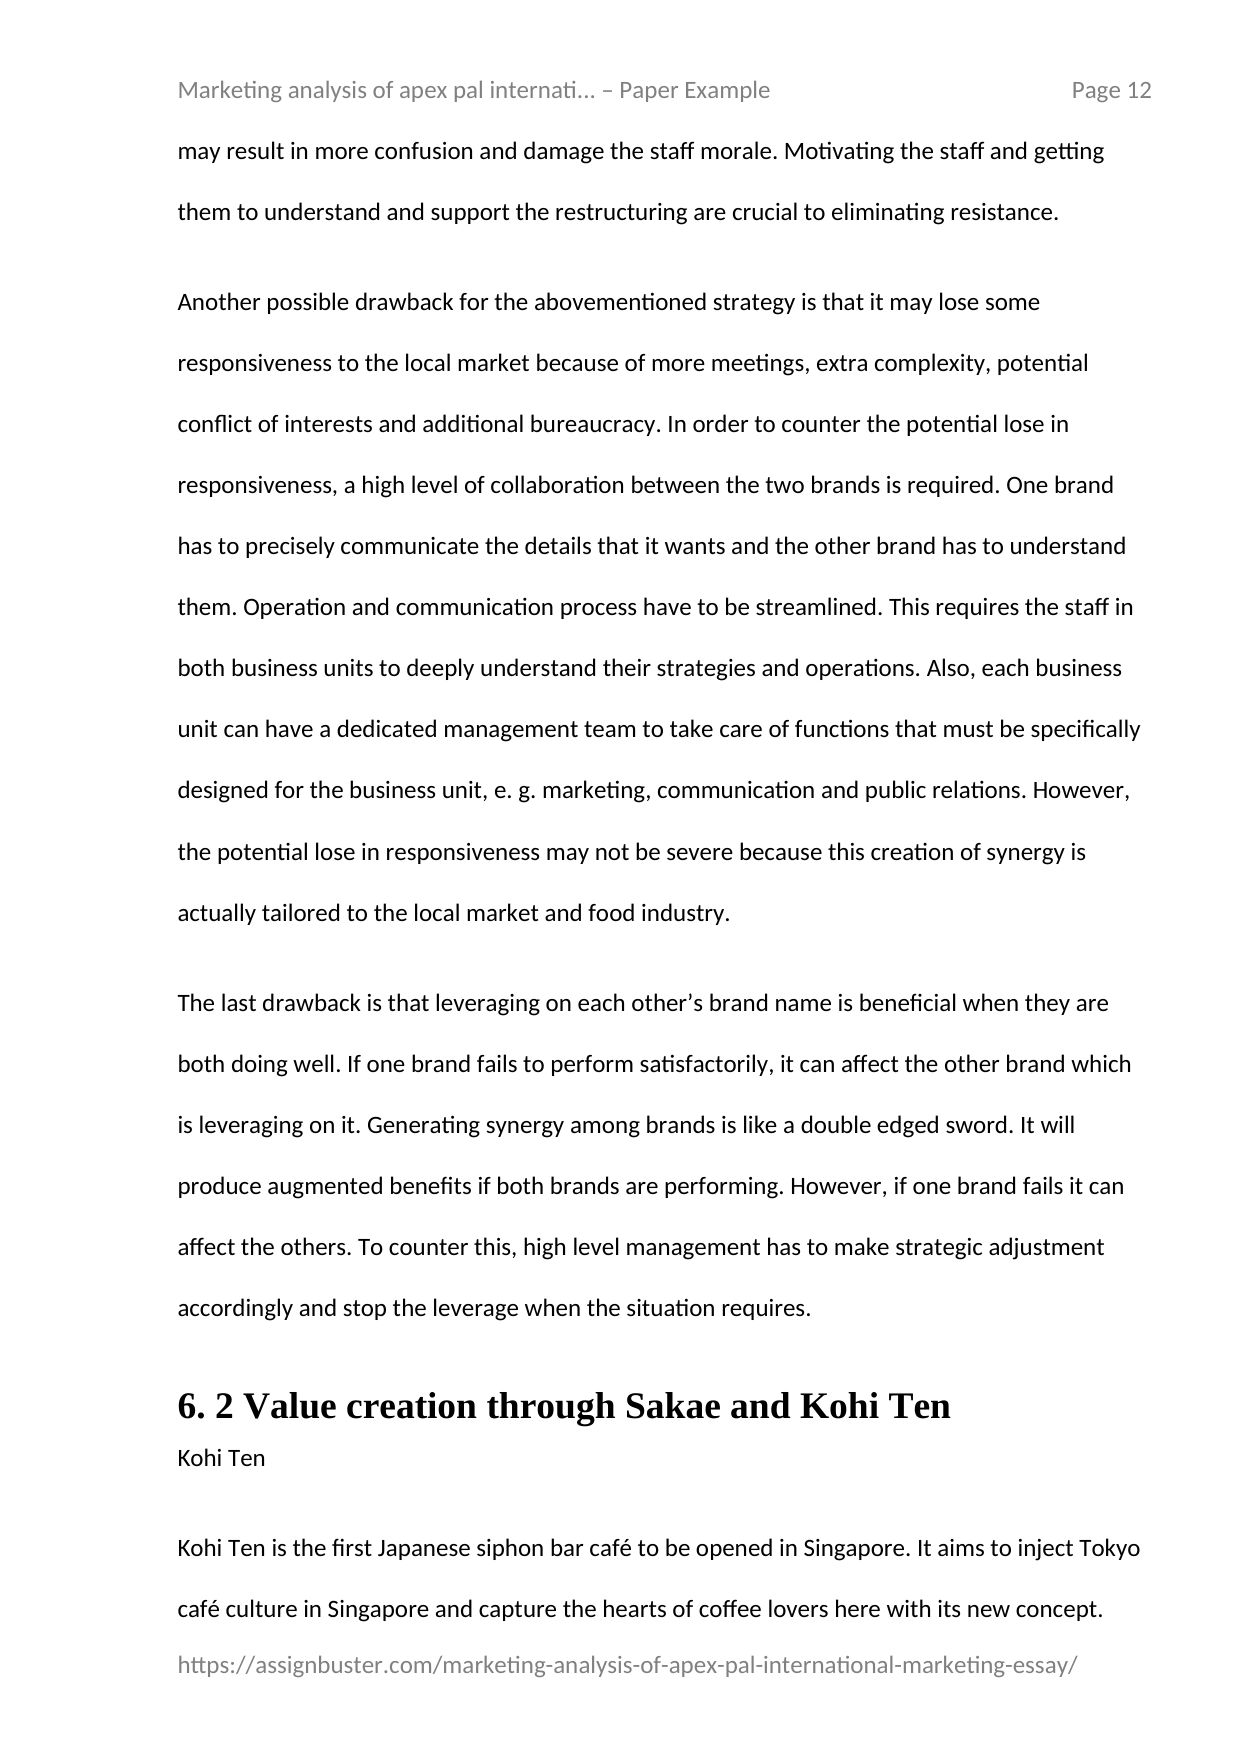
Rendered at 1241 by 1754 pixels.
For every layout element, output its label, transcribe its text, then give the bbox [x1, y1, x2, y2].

text The last drawback is that leveraging on each other’s brand name is beneficial when they are both doing well. If one brand fails to perform satisfactorily, it can affect the other brand which is leveraging on it. Generating synergy among brands is like a double edged sword. It will produce augmented benefits if both brands are performing. However, if one brand fails it can affect the others. To counter this, high level management has to make strategic adjustment accordingly and stop the leverage when the situation requires. [177, 987, 1152, 1323]
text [177, 135, 1152, 226]
subtitle 6. 2 Value creation through Sakae and Kohi Ten [177, 1383, 1152, 1426]
text Another possible drawback for the abovementioned strategy is that it may lose some responsiveness to the local market because of more meetings, extra complexity, potential conflict of interests and additional bureaucracy. In order to counter the potential lose in responsiveness, a high level of collaboration between the two brands is required. One brand has to precisely communicate the details that it wants and the other brand has to understand them. Operation and communication process have to be streamlined. This requires the staff in both business units to deeply understand their strategies and operations. Also, each business unit can have a dedicated management team to take care of functions that must be specifically designed for the business unit, e. g. marketing, communication and public relations. However, the potential lose in responsiveness may not be severe because this creation of synergy is actually tailored to the local market and food industry. [177, 286, 1152, 927]
text Kohi Ten [177, 1442, 1152, 1473]
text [177, 1533, 1152, 1624]
